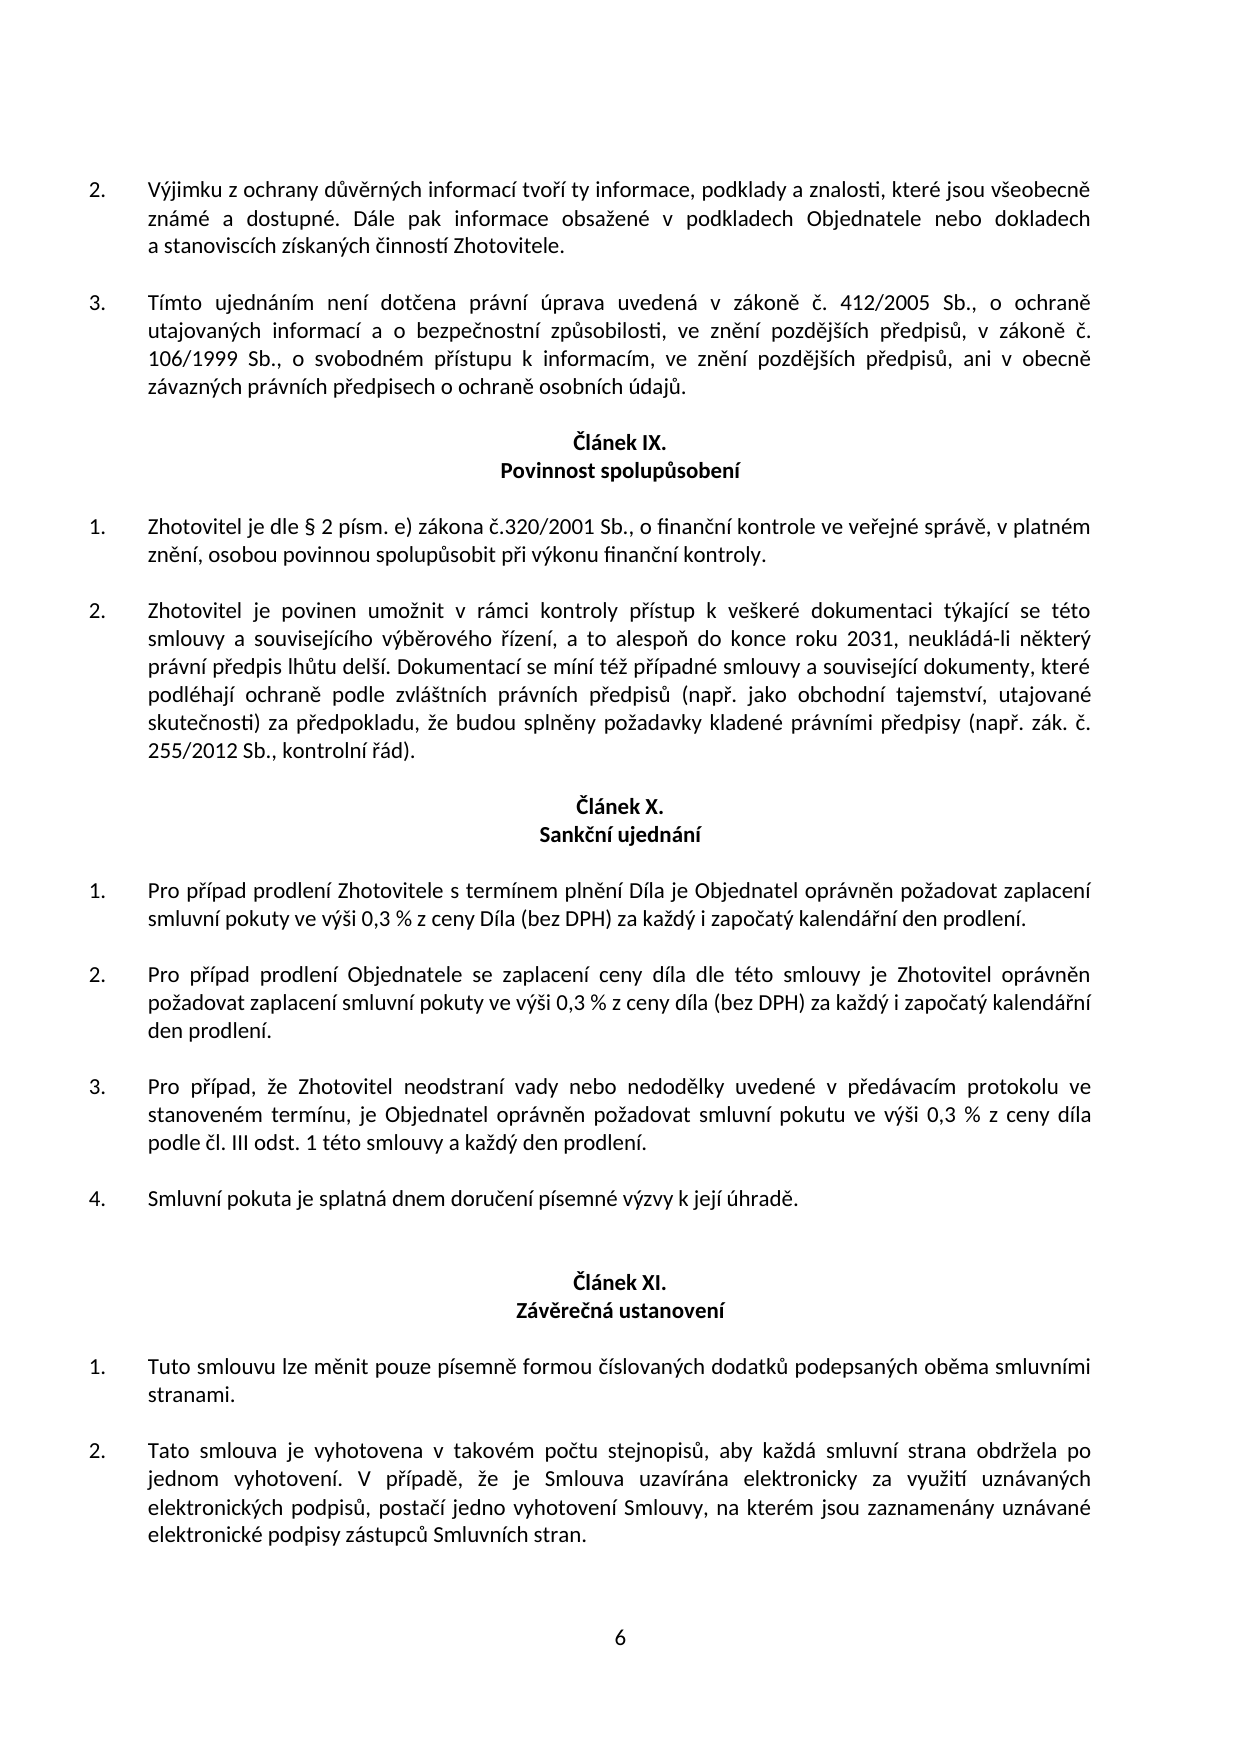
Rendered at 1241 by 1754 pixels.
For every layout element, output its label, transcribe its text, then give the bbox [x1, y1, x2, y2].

list Zhotovitel je povinen umožnit v rámci kontroly přístup k veškeré dokumentaci týkající se této smlouvy a souvisejícího výběrového řízení, a to alespoň do konce roku 2031, neukládá-li některý právní předpis lhůtu delší. Dokumentací se míní též případné smlouvy a související dokumenty, které podléhají ochraně podle zvláštních právních předpisů (např. jako obchodní tajemství, utajované skutečnosti) za předpokladu, že budou splněny požadavky kladené právními předpisy (např. zák. č. 255/2012 Sb., kontrolní řád). [88, 596, 1093, 764]
text Článek X. [148, 792, 1093, 820]
text Článek IX. [148, 428, 1093, 456]
list Pro případ prodlení Zhotovitele s termínem plnění Díla je Objednatel oprávněn požadovat zaplacení smluvní pokuty ve výši 0,3 % z ceny Díla (bez DPH) za každý i započatý kalendářní den prodlení. [88, 876, 1093, 932]
list Pro případ prodlení Objednatele se zaplacení ceny díla dle této smlouvy je Zhotovitel oprávněn požadovat zaplacení smluvní pokuty ve výši 0,3 % z ceny díla (bez DPH) za každý i započatý kalendářní den prodlení. [88, 960, 1093, 1044]
list Smluvní pokuta je splatná dnem doručení písemné výzvy k její úhradě. [88, 1184, 1093, 1212]
text Závěrečná ustanovení [148, 1296, 1093, 1324]
list Tímto ujednáním není dotčena právní úprava uvedená v zákoně č. 412/2005 Sb., o ochraně utajovaných informací a o bezpečnostní způsobilosti, ve znění pozdějších předpisů, v zákoně č. 106/1999 Sb., o svobodném přístupu k informacím, ve znění pozdějších předpisů, ani v obecně závazných právních předpisech o ochraně osobních údajů. [88, 288, 1093, 400]
text Povinnost spolupůsobení [148, 456, 1093, 484]
list Tuto smlouvu lze měnit pouze písemně formou číslovaných dodatků podepsaných oběma smluvními stranami. [88, 1352, 1093, 1408]
list Tato smlouva je vyhotovena v takovém počtu stejnopisů, aby každá smluvní strana obdržela po jednom vyhotovení. V případě, že je Smlouva uzavírána elektronicky za využití uznávaných elektronických podpisů, postačí jedno vyhotovení Smlouvy, na kterém jsou zaznamenány uznávané elektronické podpisy zástupců Smluvních stran. [88, 1437, 1093, 1549]
list Výjimku z ochrany důvěrných informací tvoří ty informace, podklady a znalosti, které jsou všeobecně známé a dostupné. Dále pak informace obsažené v podkladech Objednatele nebo dokladech a stanoviscích získaných činností Zhotovitele. [88, 176, 1093, 260]
list Pro případ, že Zhotovitel neodstraní vady nebo nedodělky uvedené v předávacím protokolu ve stanoveném termínu, je Objednatel oprávněn požadovat smluvní pokutu ve výši 0,3 % z ceny díla podle čl. III odst. 1 této smlouvy a každý den prodlení. [88, 1072, 1093, 1156]
text Sankční ujednání [148, 820, 1093, 848]
list Zhotovitel je dle § 2 písm. e) zákona č.320/2001 Sb., o finanční kontrole ve veřejné správě, v platném znění, osobou povinnou spolupůsobit při výkonu finanční kontroly. [88, 512, 1093, 568]
text Článek XI. [148, 1268, 1093, 1296]
